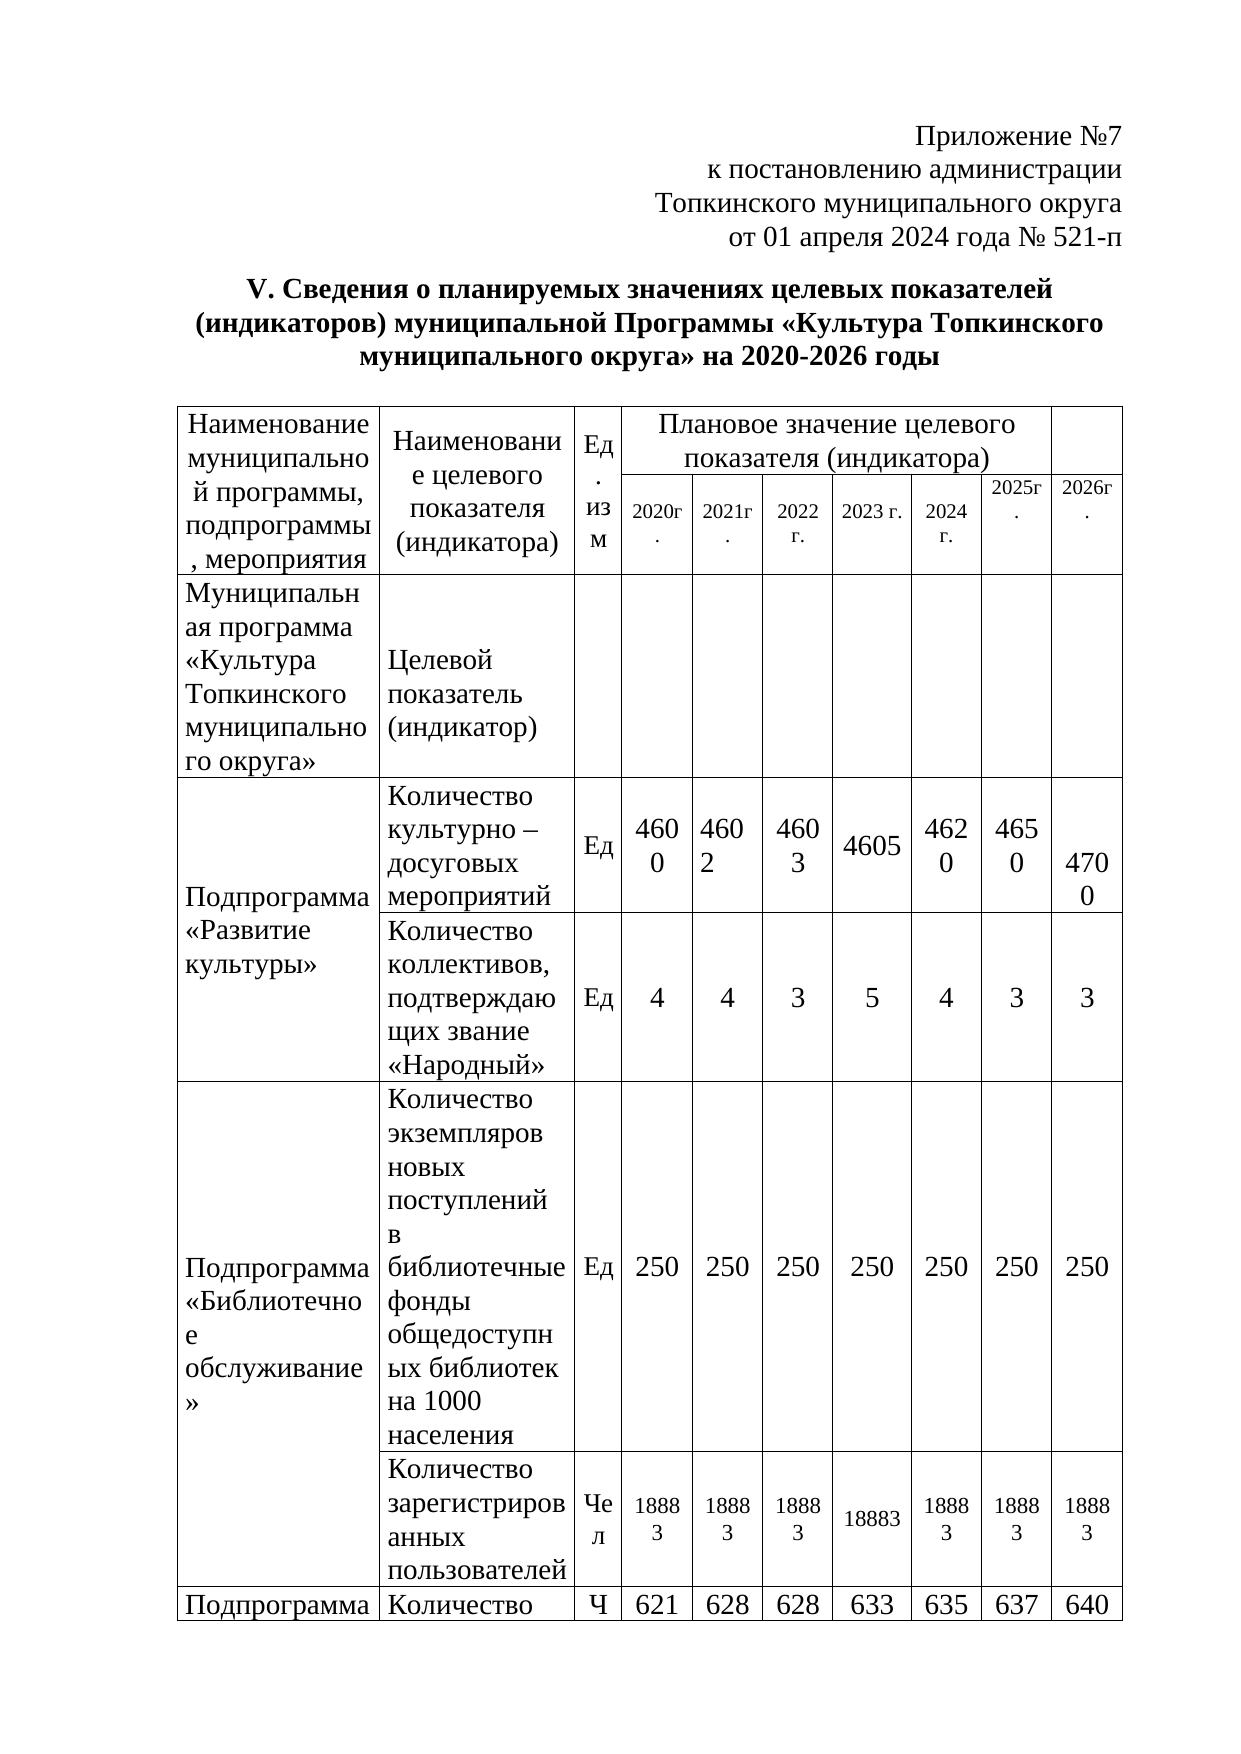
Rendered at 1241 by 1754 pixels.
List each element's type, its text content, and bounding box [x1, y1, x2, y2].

text к постановлению администрации [177, 152, 1122, 185]
text V. Сведения о планируемых значениях целевых показателей (индикаторов) муниципальной Программы «Культура Топкинского муниципального округа» на 2020-2026 годы [177, 271, 1122, 372]
table_cell 250 [622, 1082, 692, 1451]
table_cell 250 [693, 1082, 762, 1451]
table_cell Ед [575, 1082, 621, 1451]
table_cell 250 [763, 1082, 832, 1451]
table_header Плановое значение целевого показателя (индикатора) [622, 407, 1051, 474]
table_cell 4 [693, 913, 762, 1081]
table_cell 18883 [622, 1452, 692, 1586]
table_cell 18883 [1052, 1452, 1122, 1586]
table_cell [763, 575, 832, 777]
table_cell 2022 г. [763, 475, 832, 574]
table_cell Целевой показатель (индикатор) [380, 575, 574, 777]
table_cell [575, 575, 621, 777]
table_cell Количество коллективов, подтверждающих звание «Народный» [380, 913, 574, 1081]
table_cell [833, 575, 911, 777]
table_cell 250 [833, 1082, 911, 1451]
table_cell 18883 [763, 1452, 832, 1586]
table_cell 2026г. [1052, 475, 1122, 574]
table_cell 18883 [982, 1452, 1051, 1586]
table_cell Количество культурно – досуговых мероприятий [380, 778, 574, 912]
table_cell 621 [622, 1587, 692, 1620]
table_cell 2024 г. [912, 475, 981, 574]
table_cell [982, 575, 1051, 777]
table_cell 2021г. [693, 475, 762, 574]
table_cell [622, 575, 692, 777]
table_cell Ед [575, 913, 621, 1081]
table_cell 4600 [622, 778, 692, 912]
table_cell Количество учащихся [380, 1587, 574, 1620]
table_cell 4603 [763, 778, 832, 912]
table_cell 3 [982, 913, 1051, 1081]
table_cell 3 [763, 913, 832, 1081]
table_cell 4620 [912, 778, 981, 912]
table_cell 4602 [693, 778, 762, 912]
table_cell Подпрограмма «Библиотечное обслуживание» [178, 1082, 379, 1586]
text Приложение №7 [177, 118, 1122, 152]
table_cell Количество экземпляров новых поступлений в библиотечные фонды общедоступных библиотек на 1000 населения [380, 1082, 574, 1451]
table_cell 628 [693, 1587, 762, 1620]
table_cell 635 [912, 1587, 981, 1620]
table_cell 4650 [982, 778, 1051, 912]
table_cell [693, 575, 762, 777]
table_cell 250 [982, 1082, 1051, 1451]
table_cell 4700 [1052, 778, 1122, 912]
table_cell 3 [1052, 913, 1122, 1081]
table_cell 18883 [912, 1452, 981, 1586]
table_cell Муниципальная программа «Культура Топкинского муниципального округа» [178, 575, 379, 777]
text от 01 апреля 2024 года № 521-п [177, 219, 1122, 252]
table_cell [178, 1587, 379, 1620]
table_cell Чел [575, 1452, 621, 1586]
table_cell Чел [575, 1587, 621, 1620]
table_cell 18883 [693, 1452, 762, 1586]
table_cell 2023 г. [833, 475, 911, 574]
table_cell 18883 [833, 1452, 911, 1586]
table_cell 250 [1052, 1082, 1122, 1451]
table_cell 2025г. [982, 475, 1051, 574]
table_cell 4 [622, 913, 692, 1081]
table_cell 4 [912, 913, 981, 1081]
table_cell Количество зарегистрированных пользователей [380, 1452, 574, 1586]
table_header Наименование целевого показателя (индикатора) [380, 407, 574, 574]
table_cell Ед [575, 778, 621, 912]
table_cell 628 [763, 1587, 832, 1620]
table_header [1052, 407, 1122, 474]
table_cell 640 [1052, 1587, 1122, 1620]
table_cell Подпрограмма «Развитие культуры» [178, 778, 379, 1081]
table_header Наименование муниципальной программы, подпрограммы, мероприятия [178, 407, 379, 574]
table_cell 250 [912, 1082, 981, 1451]
table_cell 5 [833, 913, 911, 1081]
text Топкинского муниципального округа [177, 185, 1122, 219]
table_header Ед. изм [575, 407, 621, 574]
table_cell [1052, 575, 1122, 777]
table_cell 637 [982, 1587, 1051, 1620]
table_cell 4605 [833, 778, 911, 912]
table_cell 633 [833, 1587, 911, 1620]
table_cell [912, 575, 981, 777]
table_cell 2020г. [622, 475, 692, 574]
